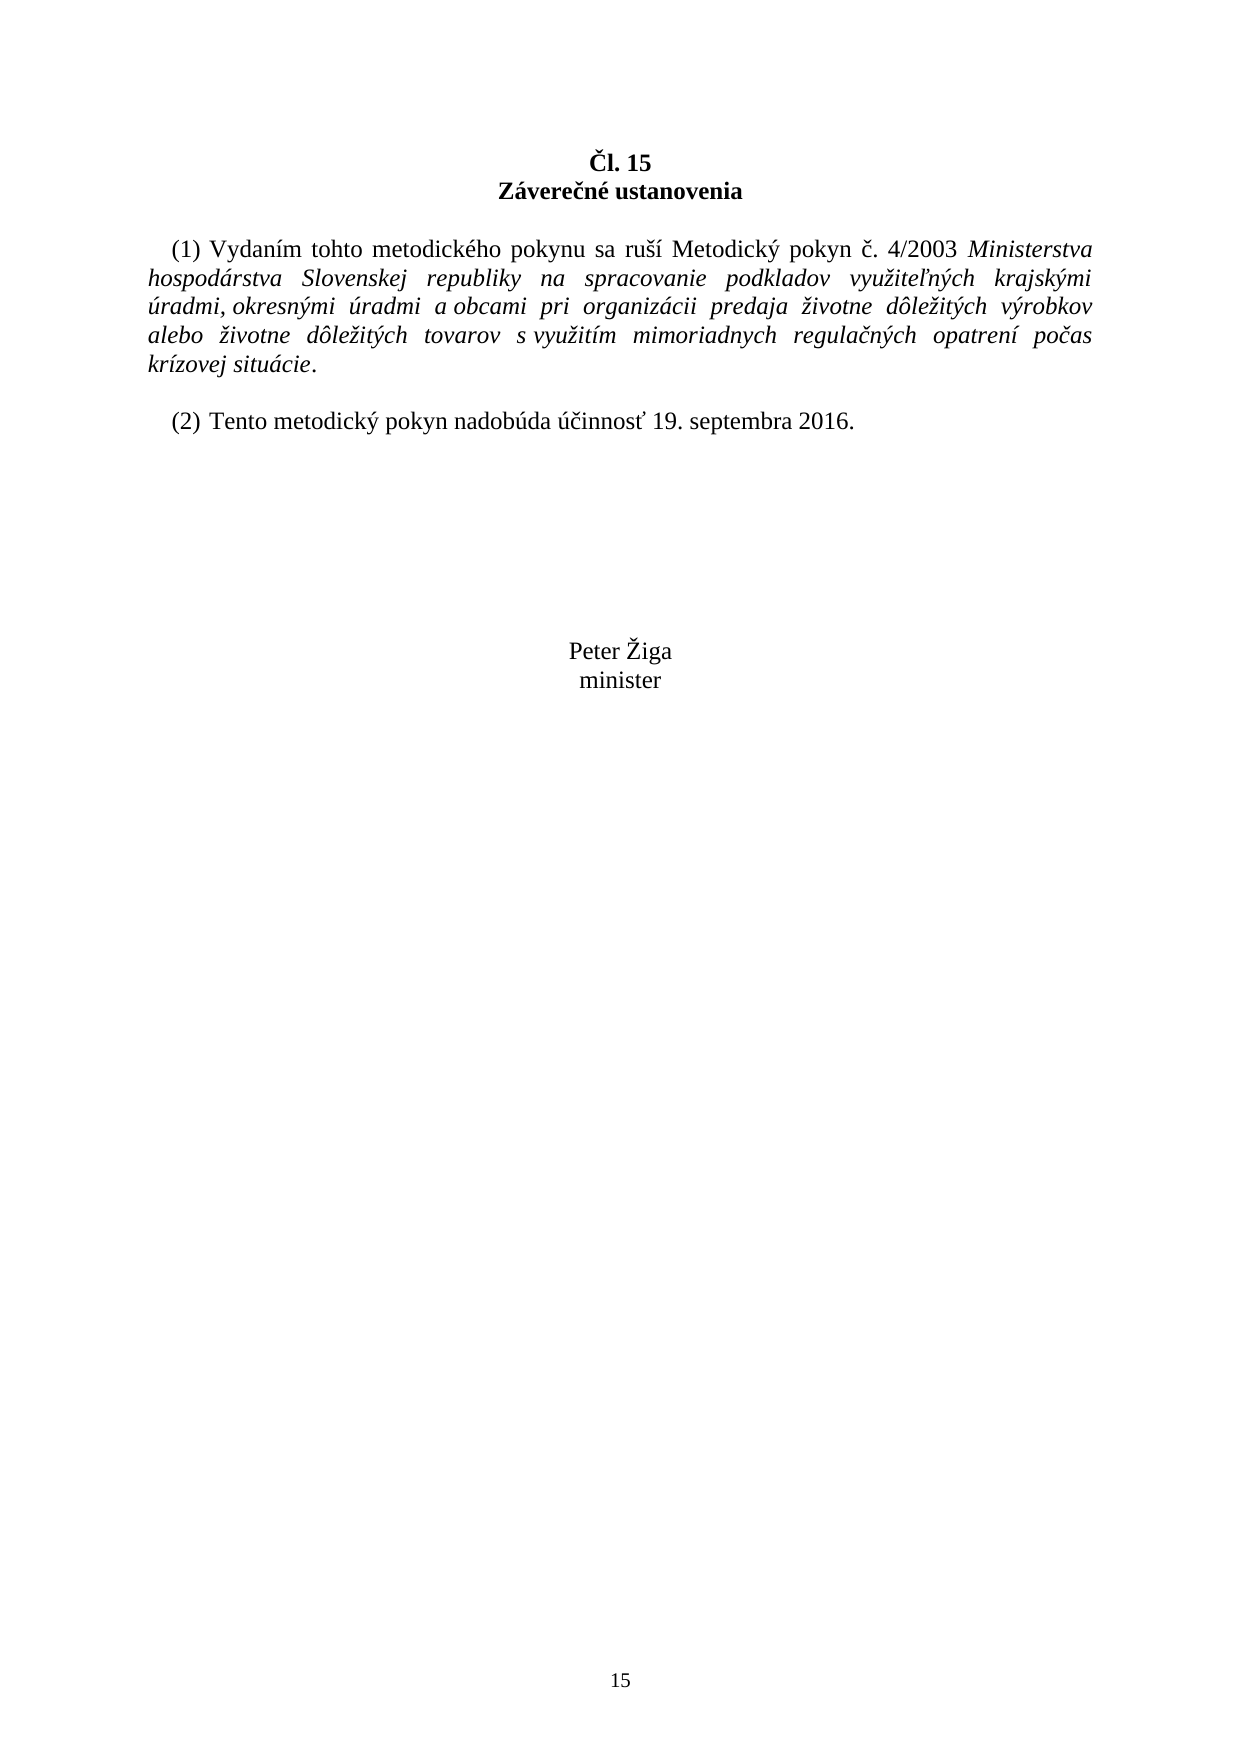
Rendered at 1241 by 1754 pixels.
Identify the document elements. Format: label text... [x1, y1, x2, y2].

text Čl. 15 [148, 148, 1092, 176]
text minister [148, 665, 1092, 694]
list Tento metodický pokyn nadobúda účinnosť 19. septembra 2016. [148, 406, 1092, 435]
text Záverečné ustanovenia [148, 176, 1092, 205]
text Peter Žiga [148, 636, 1092, 665]
list Vydaním tohto metodického pokynu sa ruší Metodický pokyn č. 4/2003 Ministerstva hospodárstva Slovenskej republiky na spracovanie podkladov využiteľných krajskými úradmi, okresnými úradmi a obcami pri organizácii predaja životne dôležitých výrobkov alebo životne dôležitých tovarov s využitím mimoriadnych regulačných opatrení počas krízovej situácie. [148, 234, 1092, 378]
